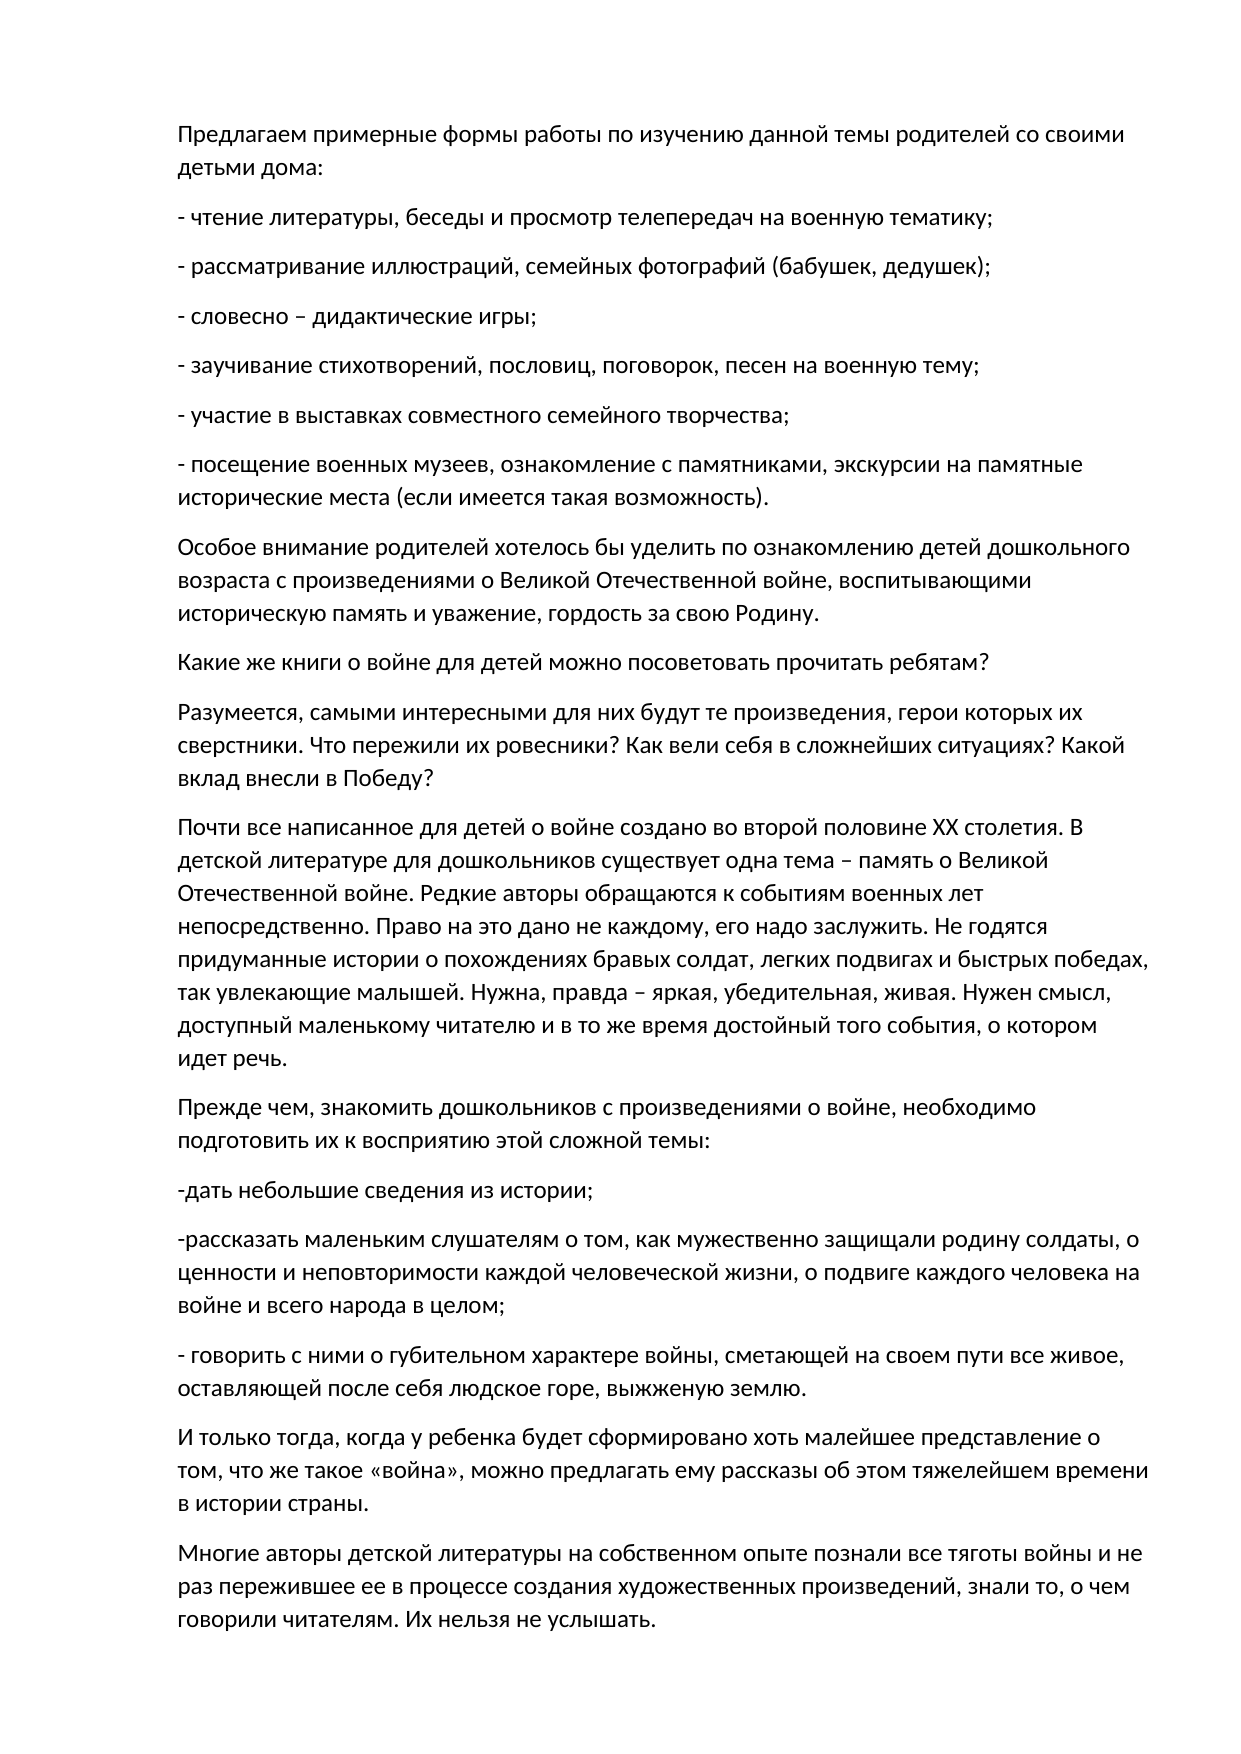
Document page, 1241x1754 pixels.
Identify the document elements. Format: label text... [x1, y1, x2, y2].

text -рассказать маленьким слушателям о том, как мужественно защищали родину солдаты, о ценности и неповторимости каждой человеческой жизни, о подвиге каждого человека на войне и всего народа в целом; [177, 1223, 1152, 1320]
text - говорить с ними о губительном характере войны, сметающей на своем пути все живое, оставляющей после себя людское горе, выжженую землю. [177, 1339, 1152, 1402]
text - чтение литературы, беседы и просмотр телепередач на военную тематику; [177, 201, 1152, 231]
text И только тогда, когда у ребенка будет сформировано хоть малейшее представление о том, что же такое «война», можно предлагать ему рассказы об этом тяжелейшем времени в истории страны. [177, 1421, 1152, 1518]
text - заучивание стихотворений, пословиц, поговорок, песен на военную тему; [177, 349, 1152, 380]
text Почти все написанное для детей о войне создано во второй половине ХХ столетия. В детской литературе для дошкольников существует одна тема – память о Великой Отечественной войне. Редкие авторы обращаются к событиям военных лет непосредственно. Право на это дано не каждому, его надо заслужить. Не годятся придуманные истории о похождениях бравых солдат, легких подвигах и быстрых победах, так увлекающие малышей. Нужна, правда – яркая, убедительная, живая. Нужен смысл, доступный маленькому читателю и в то же время достойный того события, о котором идет речь. [177, 811, 1152, 1072]
text Многие авторы детской литературы на собственном опыте познали все тяготы войны и не раз пережившее ее в процессе создания художественных произведений, знали то, о чем говорили читателям. Их нельзя не услышать. [177, 1537, 1152, 1633]
text Особое внимание родителей хотелось бы уделить по ознакомлению детей дошкольного возраста с произведениями о Великой Отечественной войне, воспитывающими историческую память и уважение, гордость за свою Родину. [177, 531, 1152, 627]
text Какие же книги о войне для детей можно посоветовать прочитать ребятам? [177, 646, 1152, 677]
text - посещение военных музеев, ознакомление с памятниками, экскурсии на памятные исторические места (если имеется такая возможность). [177, 448, 1152, 512]
text Разумеется, самыми интересными для них будут те произведения, герои которых их сверстники. Что пережили их ровесники? Как вели себя в сложнейших ситуациях? Какой вклад внесли в Победу? [177, 696, 1152, 792]
text Прежде чем, знакомить дошкольников с произведениями о войне, необходимо подготовить их к восприятию этой сложной темы: [177, 1091, 1152, 1155]
text Предлагаем примерные формы работы по изучению данной темы родителей со своими детьми дома: [177, 118, 1152, 182]
text - словесно – дидактические игры; [177, 300, 1152, 330]
text - участие в выставках совместного семейного творчества; [177, 399, 1152, 429]
text - рассматривание иллюстраций, семейных фотографий (бабушек, дедушек); [177, 250, 1152, 281]
text -дать небольшие сведения из истории; [177, 1174, 1152, 1204]
